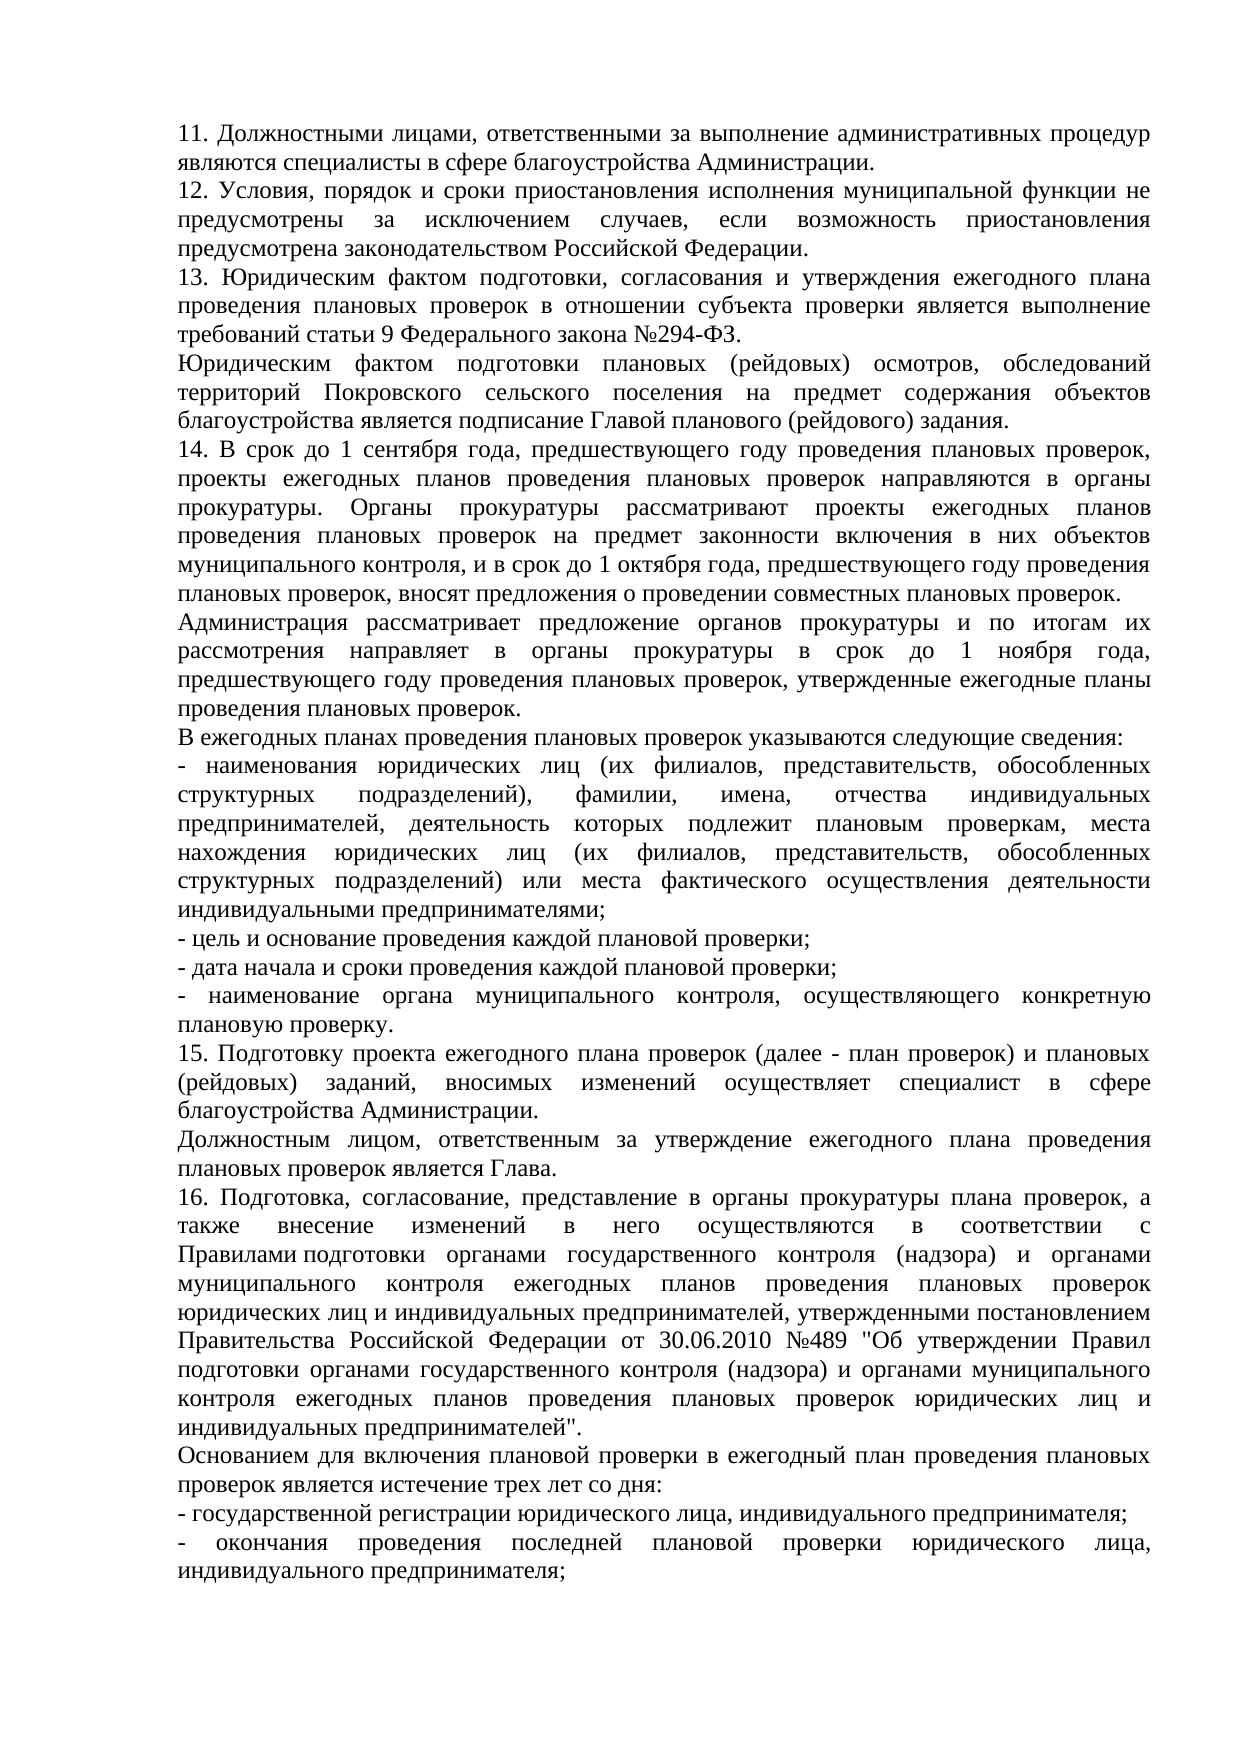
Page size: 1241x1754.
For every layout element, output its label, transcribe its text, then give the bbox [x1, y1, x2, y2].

text - дата начала и сроки проведения каждой плановой проверки; [177, 952, 1152, 981]
text 16. Подготовка, согласование, представление в органы прокуратуры плана проверок, а также внесение изменений в него осуществляются в соответствии с Правилами подготовки органами государственного контроля (надзора) и органами муниципального контроля ежегодных планов проведения плановых проверок юридических лиц и индивидуальных предпринимателей, утвержденными постановлением Правительства Российской Федерации от 30.06.2010 №489 "Об утверждении Правил подготовки органами государственного контроля (надзора) и органами муниципального контроля ежегодных планов проведения плановых проверок юридических лиц и индивидуальных предпринимателей". [177, 1182, 1152, 1441]
text 14. В срок до 1 сентября года, предшествующего году проведения плановых проверок, проекты ежегодных планов проведения плановых проверок направляются в органы прокуратуры. Органы прокуратуры рассматривают проекты ежегодных планов проведения плановых проверок на предмет законности включения в них объектов муниципального контроля, и в срок до 1 октября года, предшествующего году проведения плановых проверок, вносят предложения о проведении совместных плановых проверок. [177, 434, 1152, 607]
text - государственной регистрации юридического лица, индивидуального предпринимателя; [177, 1498, 1152, 1527]
text Администрация рассматривает предложение органов прокуратуры и по итогам их рассмотрения направляет в органы прокуратуры в срок до 1 ноября года, предшествующего году проведения плановых проверок, утвержденные ежегодные планы проведения плановых проверок. [177, 607, 1152, 722]
text Юридическим фактом подготовки плановых (рейдовых) осмотров, обследований территорий Покровского сельского поселения на предмет содержания объектов благоустройства является подписание Главой планового (рейдового) задания. [177, 348, 1152, 434]
text Должностным лицом, ответственным за утверждение ежегодного плана проведения плановых проверок является Глава. [177, 1124, 1152, 1182]
text - наименования юридических лиц (их филиалов, представительств, обособленных структурных подразделений), фамилии, имена, отчества индивидуальных предпринимателей, деятельность которых подлежит плановым проверкам, места нахождения юридических лиц (их филиалов, представительств, обособленных структурных подразделений) или места фактического осуществления деятельности индивидуальными предпринимателями; [177, 751, 1152, 923]
text В ежегодных планах проведения плановых проверок указываются следующие сведения: [177, 722, 1152, 751]
text - наименование органа муниципального контроля, осуществляющего конкретную плановую проверку. [177, 981, 1152, 1038]
text 15. Подготовку проекта ежегодного плана проверок (далее - план проверок) и плановых (рейдовых) заданий, вносимых изменений осуществляет специалист в сфере благоустройства Администрации. [177, 1038, 1152, 1124]
text - окончания проведения последней плановой проверки юридического лица, индивидуального предпринимателя; [177, 1527, 1152, 1584]
text - цель и основание проведения каждой плановой проверки; [177, 923, 1152, 952]
text Основанием для включения плановой проверки в ежегодный план проведения плановых проверок является истечение трех лет со дня: [177, 1441, 1152, 1498]
text 11. Должностными лицами, ответственными за выполнение административных процедур являются специалисты в сфере благоустройства Администрации. [177, 118, 1152, 176]
text 13. Юридическим фактом подготовки, согласования и утверждения ежегодного плана проведения плановых проверок в отношении субъекта проверки является выполнение требований статьи 9 Федерального закона №294-ФЗ. [177, 262, 1152, 348]
text 12. Условия, порядок и сроки приостановления исполнения муниципальной функции не предусмотрены за исключением случаев, если возможность приостановления предусмотрена законодательством Российской Федерации. [177, 176, 1152, 262]
